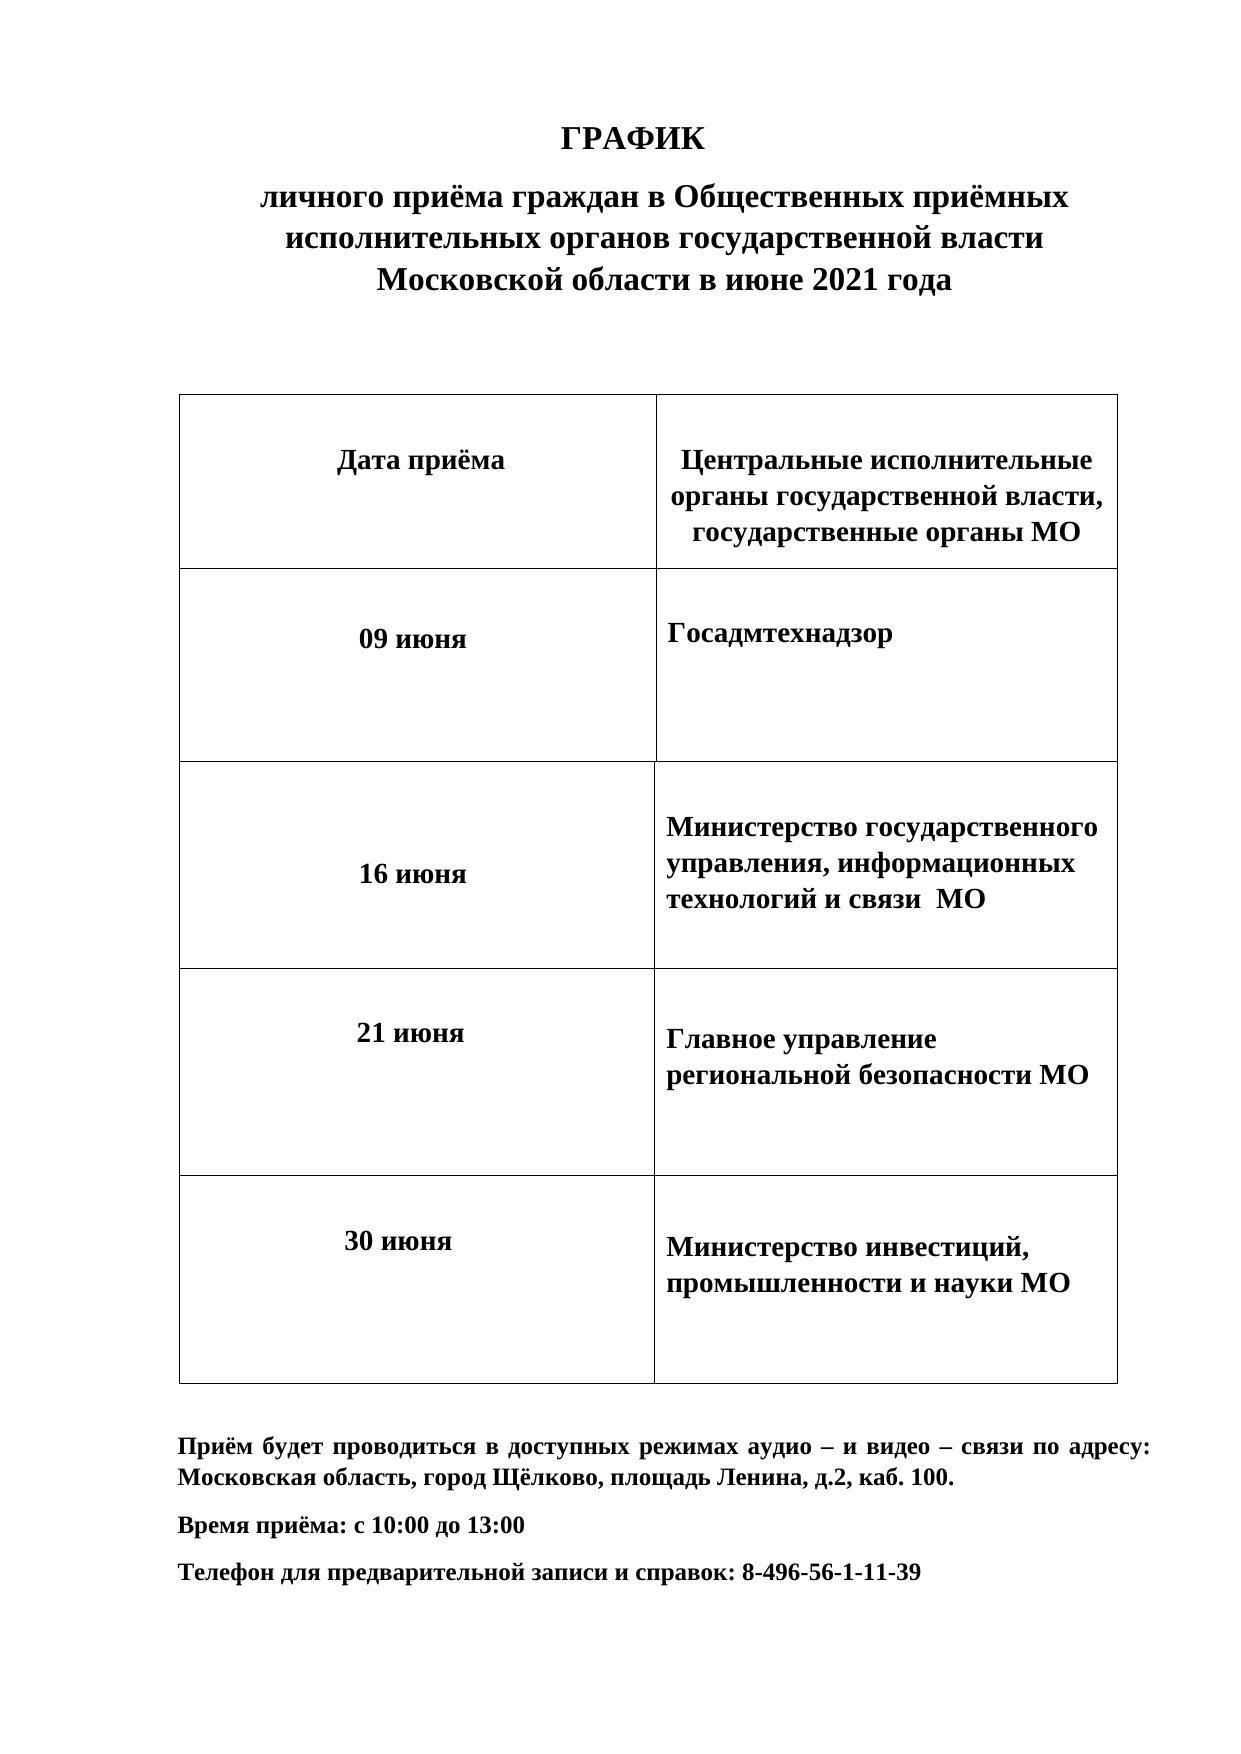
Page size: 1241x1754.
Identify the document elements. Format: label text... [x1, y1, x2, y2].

table_cell 30 июня [180, 1176, 654, 1383]
text ГРАФИК [177, 118, 1152, 156]
table_cell Госадмтехнадзор [657, 569, 1117, 761]
table_cell Министерство государственного управления, информационных технологий и связи МО [655, 762, 1117, 967]
table_header Центральные исполнительные органы государственной власти, государственные органы МО [657, 395, 1117, 567]
text Московской области в июне 2021 года [177, 259, 1152, 297]
table_cell 16 июня [180, 762, 654, 967]
text Приём будет проводиться в доступных режимах аудио – и видео – связи по адресу: Московская область, город Щёлково, площадь Ленина, д.2, каб. 100. [177, 1431, 1152, 1491]
text личного приёма граждан в Общественных приёмных исполнительных органов государственной власти [177, 176, 1152, 256]
text Телефон для предварительной записи и справок: 8-496-56-1-11-39 [177, 1557, 1152, 1586]
text Время приёма: с 10:00 до 13:00 [177, 1510, 1152, 1538]
table_cell Главное управление региональной безопасности МО [655, 969, 1117, 1175]
table_cell 09 июня [180, 569, 656, 761]
table_cell 21 июня [180, 969, 654, 1175]
table_header Дата приёма [180, 395, 656, 567]
table_cell Министерство инвестиций, промышленности и науки МО [655, 1176, 1117, 1383]
